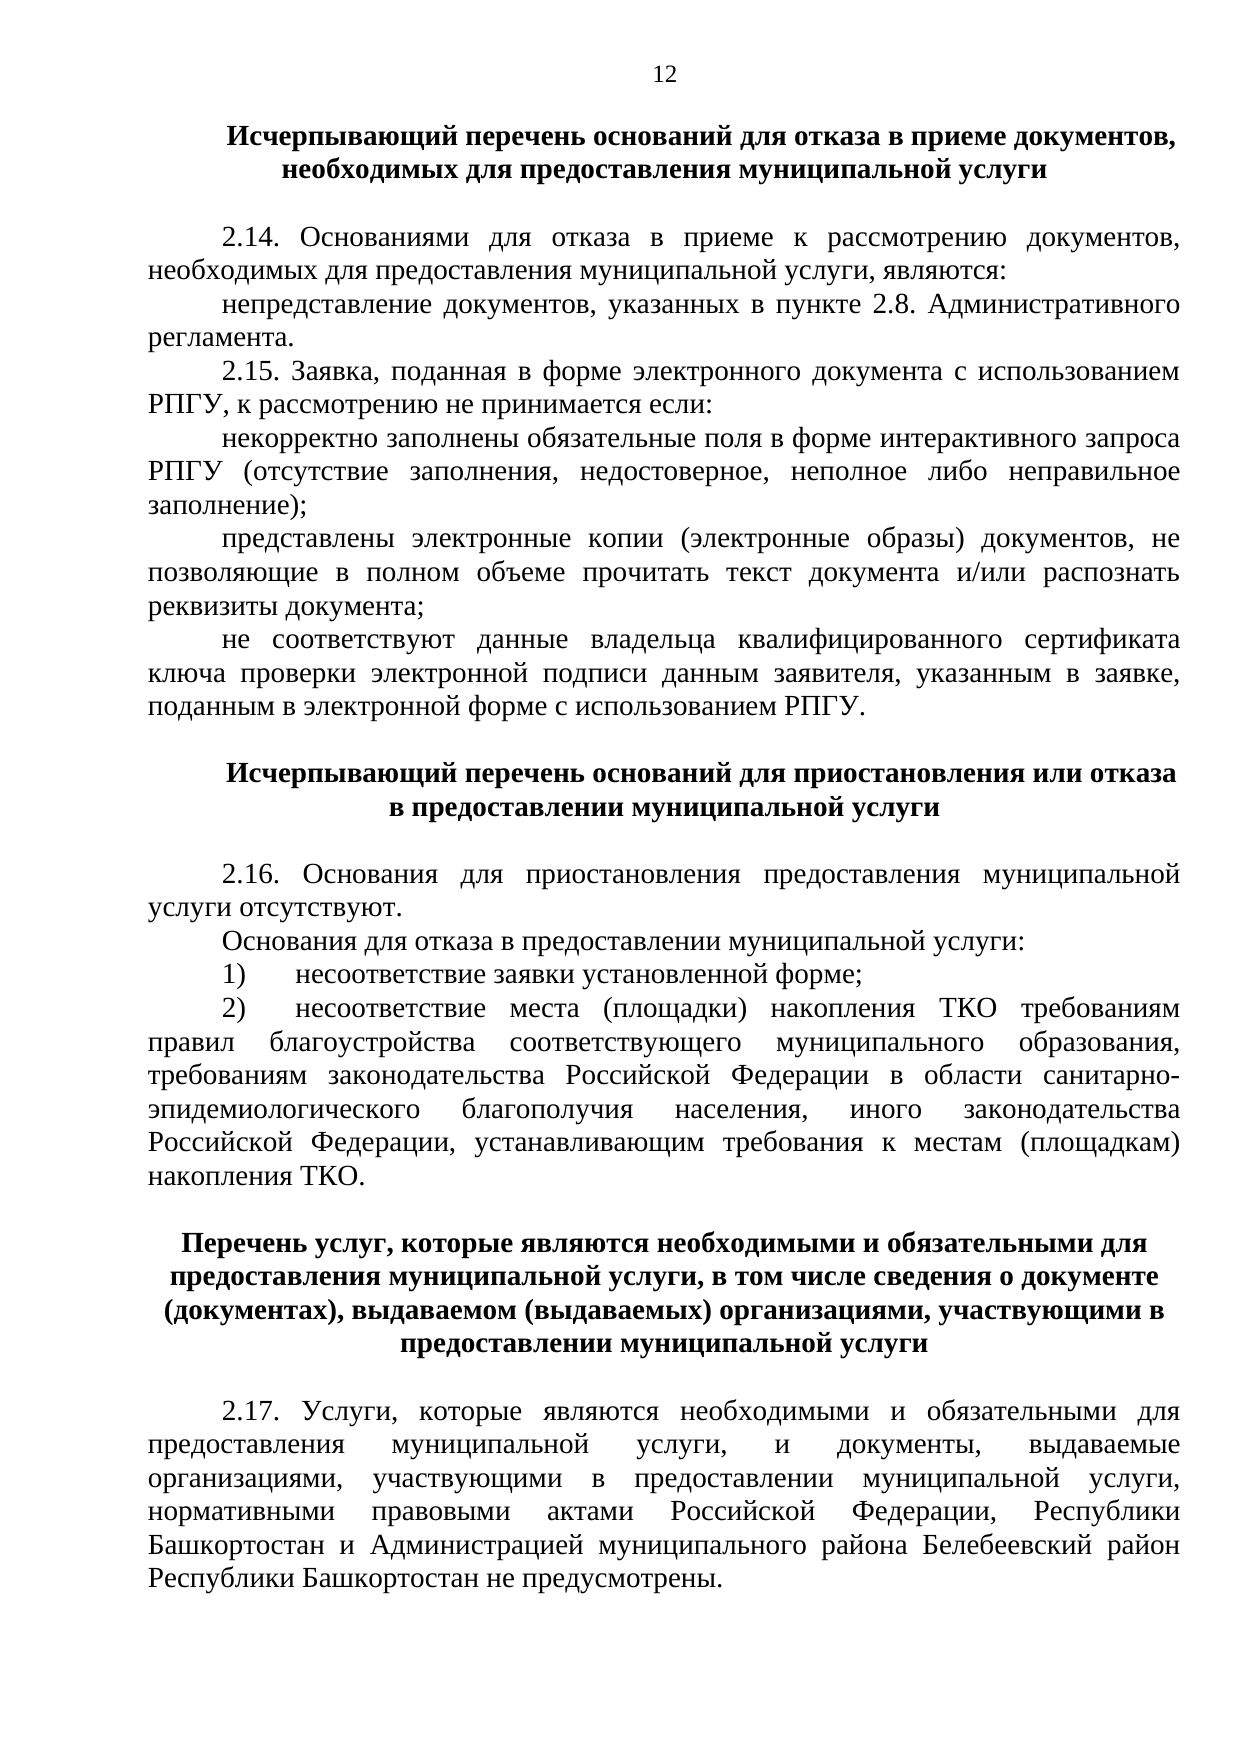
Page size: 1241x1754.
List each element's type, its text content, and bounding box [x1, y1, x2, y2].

text Перечень услуг, которые являются необходимыми и обязательными для предоставления муниципальной услуги, в том числе сведения о документе (документах), выдаваемом (выдаваемых) организациями, участвующими в предоставлении муниципальной услуги [148, 1225, 1181, 1359]
text Исчерпывающий перечень оснований для приостановления или отказа в предоставлении муниципальной услуги [148, 755, 1181, 822]
list несоответствие заявки установленной форме; [148, 957, 1181, 990]
text не соответствуют данные владельца квалифицированного сертификата ключа проверки электронной подписи данным заявителя, указанным в заявке, поданным в электронной форме с использованием РПГУ. [148, 621, 1181, 722]
text Исчерпывающий перечень оснований для отказа в приеме документов, необходимых для предоставления муниципальной услуги [148, 118, 1181, 185]
text некорректно заполнены обязательные поля в форме интерактивного запроса РПГУ (отсутствие заполнения, недостоверное, неполное либо неправильное заполнение); [148, 420, 1181, 521]
text 2.17. Услуги, которые являются необходимыми и обязательными для предоставления муниципальной услуги, и документы, выдаваемые организациями, участвующими в предоставлении муниципальной услуги, нормативными правовыми актами Российской Федерации, Республики Башкортостан и Администрацией муниципального района Белебеевский район Республики Башкортостан не предусмотрены. [148, 1393, 1181, 1594]
text 2.16. Основания для приостановления предоставления муниципальной услуги отсутствуют. [148, 856, 1181, 923]
text 2.15. Заявка, поданная в форме электронного документа с использованием РПГУ, к рассмотрению не принимается если: [148, 353, 1181, 420]
text представлены электронные копии (электронные образы) документов, не позволяющие в полном объеме прочитать текст документа и/или распознать реквизиты документа; [148, 521, 1181, 621]
text непредставление документов, указанных в пункте 2.8. Административного регламента. [148, 286, 1181, 353]
list несоответствие места (площадки) накопления ТКО требованиям правил благоустройства соответствующего муниципального образования, требованиям законодательства Российской Федерации в области санитарно-эпидемиологического благополучия населения, иного законодательства Российской Федерации, устанавливающим требования к местам (площадкам) накопления ТКО. [148, 990, 1181, 1191]
text Основания для отказа в предоставлении муниципальной услуги: [148, 923, 1181, 957]
text 2.14. Основаниями для отказа в приеме к рассмотрению документов, необходимых для предоставления муниципальной услуги, являются: [148, 219, 1181, 286]
